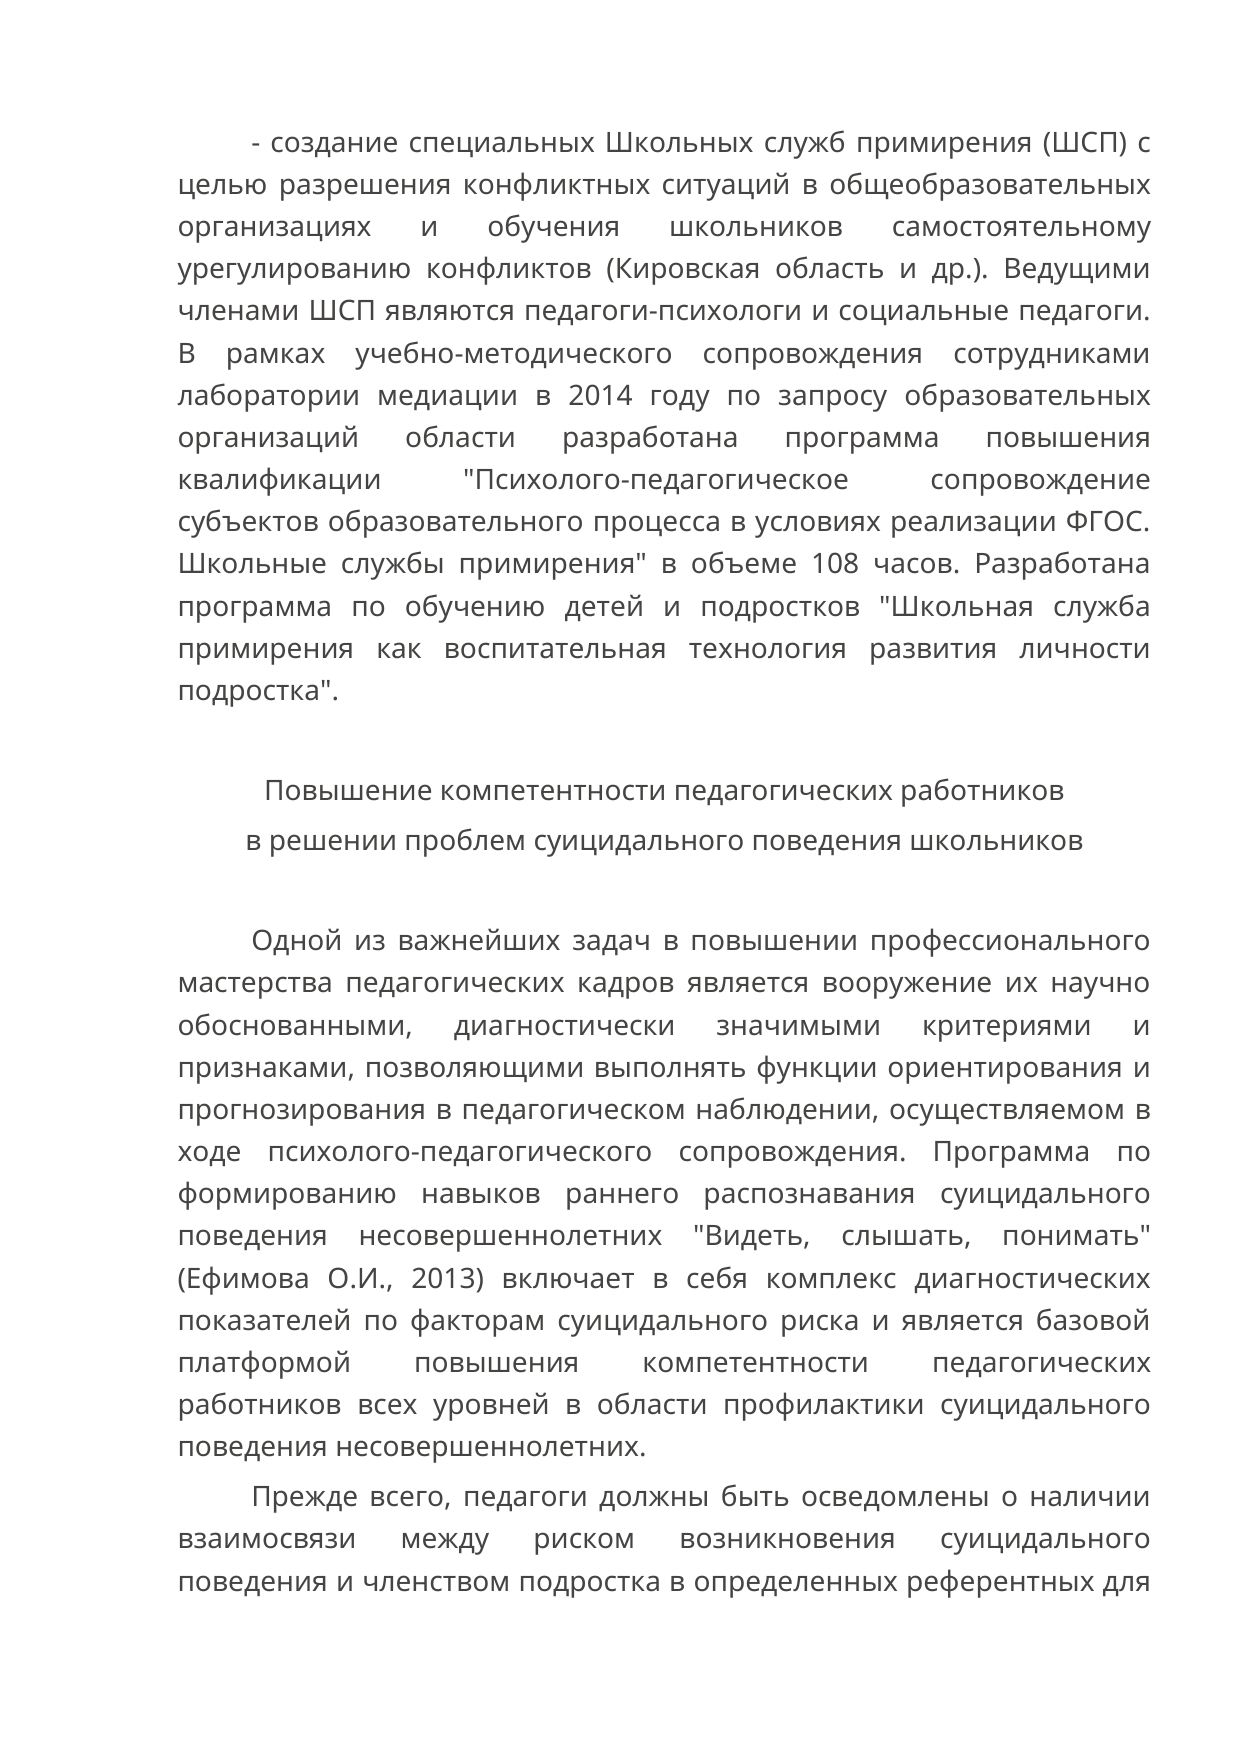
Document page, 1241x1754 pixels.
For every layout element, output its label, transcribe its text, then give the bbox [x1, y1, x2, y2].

text - создание специальных Школьных служб примирения (ШСП) с целью разрешения конфликтных ситуаций в общеобразовательных организациях и обучения школьников самостоятельному урегулированию конфликтов (Кировская область и др.). Ведущими членами ШСП являются педагоги-психологи и социальные педагоги. В рамках учебно-методического сопровождения сотрудниками лаборатории медиации в 2014 году по запросу образовательных организаций области разработана программа повышения квалификации "Психолого-педагогическое сопровождение субъектов образовательного процесса в условиях реализации ФГОС. Школьные службы примирения" в объеме 108 часов. Разработана программа по обучению детей и подростков "Школьная служба примирения как воспитательная технология развития личности подростка". [177, 118, 1152, 709]
text Одной из важнейших задач в повышении профессионального мастерства педагогических кадров является вооружение их научно обоснованными, диагностически значимыми критериями и признаками, позволяющими выполнять функции ориентирования и прогнозирования в педагогическом наблюдении, осуществляемом в ходе психолого-педагогического сопровождения. Программа по формированию навыков раннего распознавания суицидального поведения несовершеннолетних "Видеть, слышать, понимать" (Ефимова О.И., 2013) включает в себя комплекс диагностических показателей по факторам суицидального риска и является базовой платформой повышения компетентности педагогических работников всех уровней в области профилактики суицидального поведения несовершеннолетних. [177, 917, 1152, 1465]
text в решении проблем суицидального поведения школьников [177, 817, 1152, 859]
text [177, 1473, 1152, 1599]
text Повышение компетентности педагогических работников [177, 767, 1152, 809]
